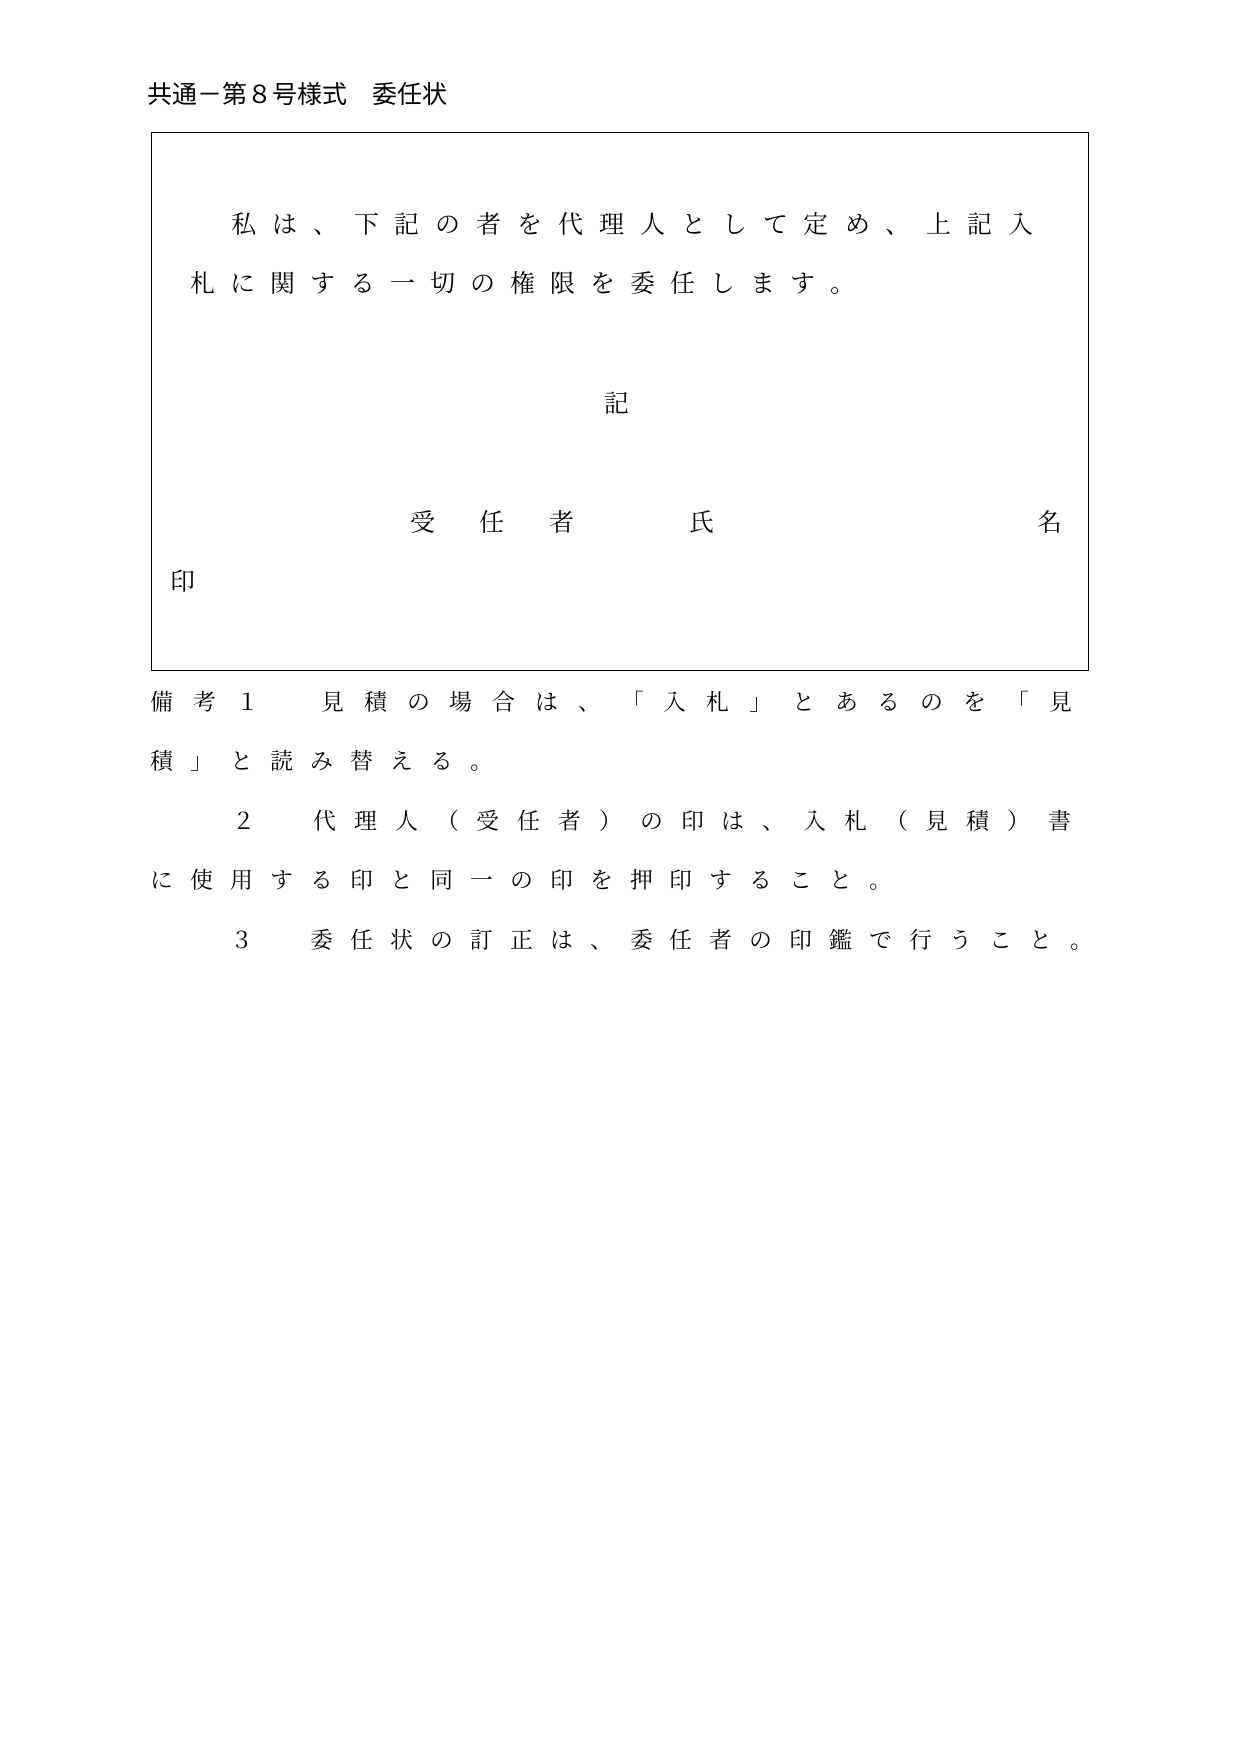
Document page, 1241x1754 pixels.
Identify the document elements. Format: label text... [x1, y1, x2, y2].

text ３ 委任状の訂正は、委任者の印鑑で行うこと。 [150, 909, 1090, 968]
text ２ 代理人（受任者）の印は、入札（見積）書に使用する印と同一の印を押印すること。 [150, 790, 1090, 909]
text 備考１ 見積の場合は、「入札」とあるのを「見積」と読み替える。 [150, 671, 1090, 790]
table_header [152, 133, 1088, 669]
